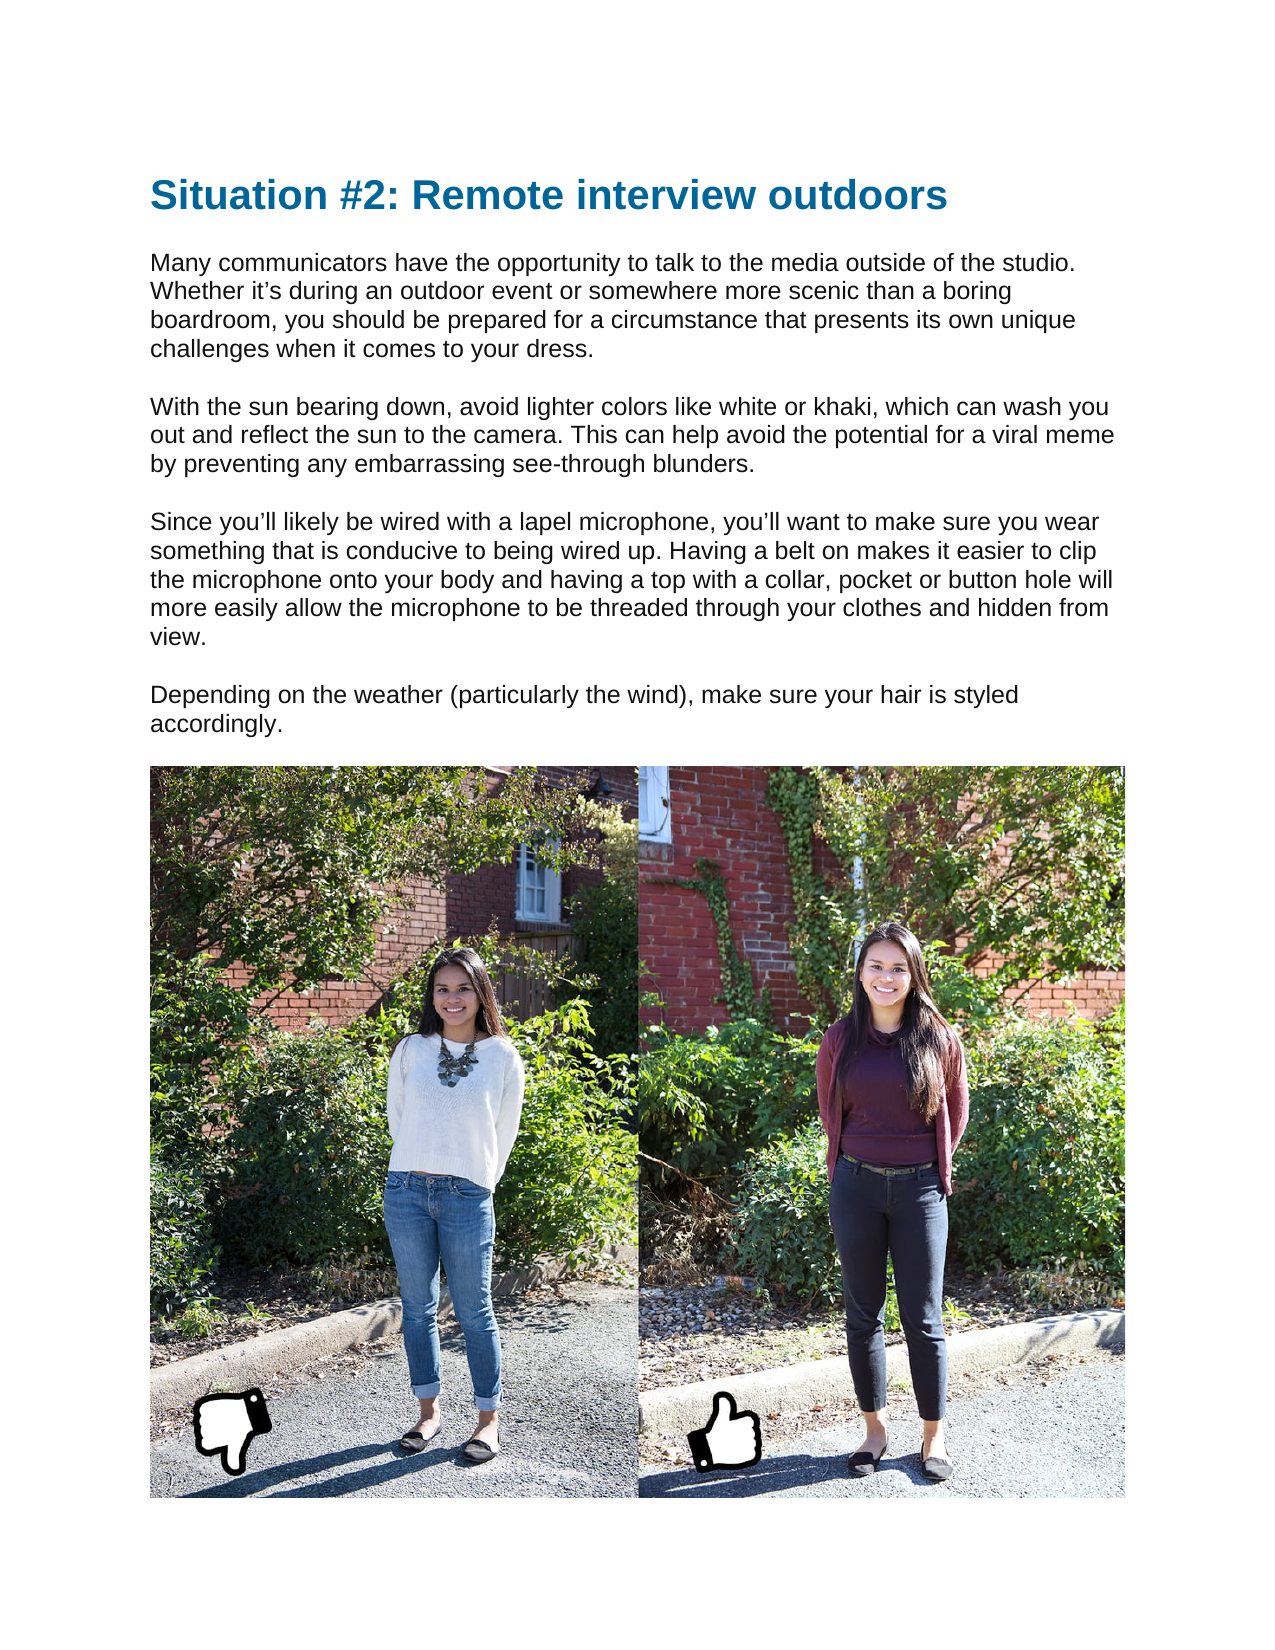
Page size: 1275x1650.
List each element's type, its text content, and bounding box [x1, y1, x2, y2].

text Since you’ll likely be wired with a lapel microphone, you’ll want to make sure you wear something that is conducive to being wired up. Having a belt on makes it easier to clip the microphone onto your body and having a top with a collar, pocket or button hole will more easily allow the microphone to be threaded through your clothes and hidden from view. [150, 507, 1125, 651]
text With the sun bearing down, avoid lighter colors like white or khaki, which can wash you out and reflect the sun to the camera. This can help avoid the potential for a viral meme by preventing any embarrassing see-through blunders. [150, 392, 1125, 478]
text Depending on the weather (particularly the wind), make sure your hair is styled accordingly. [150, 680, 1125, 737]
picture [150, 766, 1125, 1498]
text Many communicators have the opportunity to talk to the media outside of the studio. Whether it’s during an outdoor event or somewhere more scenic than a boring boardroom, you should be prepared for a circumstance that presents its own unique challenges when it comes to your dress. [150, 247, 1125, 362]
text Situation #2: Remote interview outdoors [150, 150, 1125, 218]
